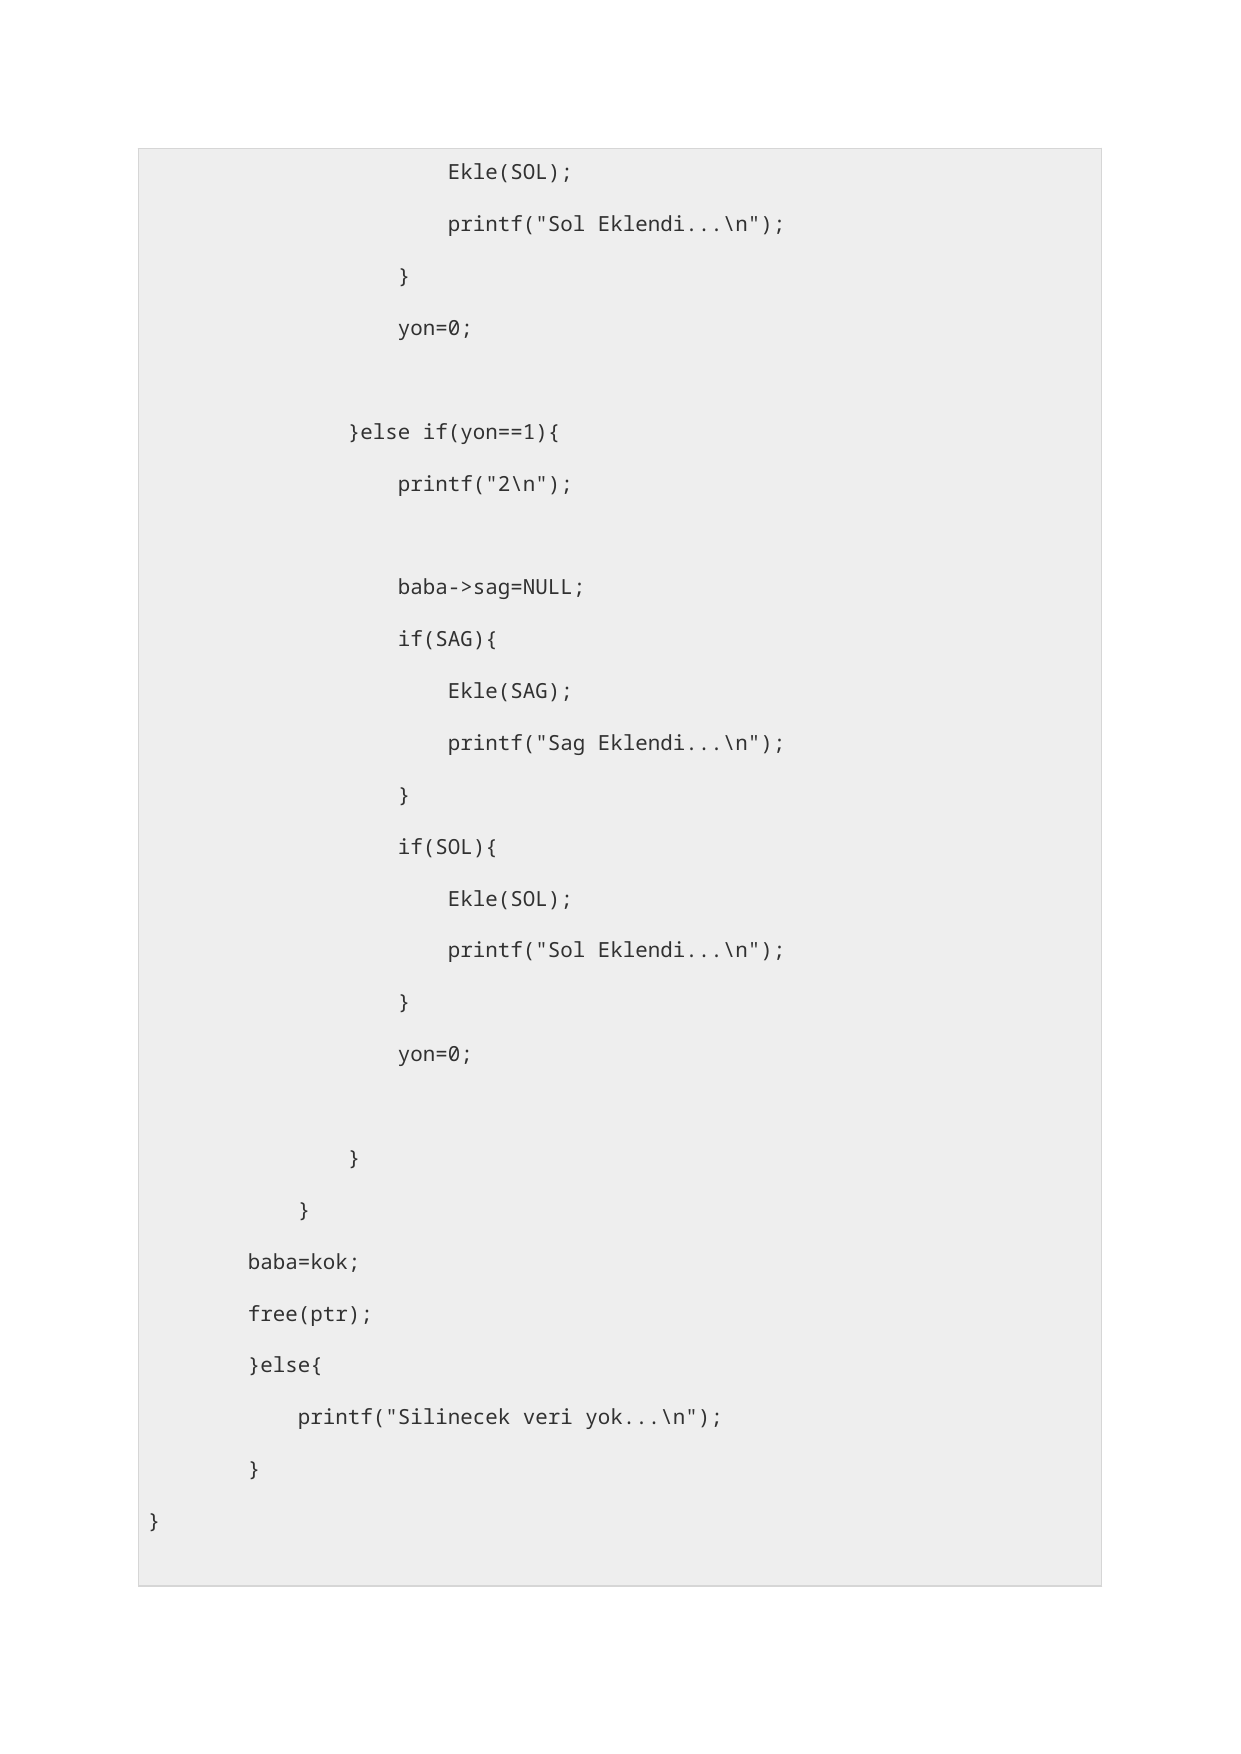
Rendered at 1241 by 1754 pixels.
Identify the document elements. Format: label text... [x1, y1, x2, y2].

text } [139, 1496, 1101, 1535]
text Ekle(SOL); [139, 874, 1101, 912]
text yon=0; [139, 1029, 1101, 1068]
text printf("Sag Eklendi...\n"); [139, 718, 1101, 757]
text } [139, 1133, 1101, 1172]
text printf("Sol Eklendi...\n"); [139, 199, 1101, 238]
text } [139, 251, 1101, 290]
text if(SOL){ [139, 822, 1101, 860]
text Ekle(SOL); [139, 149, 1101, 186]
text printf("Silinecek veri yok...\n"); [139, 1393, 1101, 1431]
text baba->sag=NULL; [139, 563, 1101, 601]
text } [139, 1444, 1101, 1483]
text Ekle(SAG); [139, 666, 1101, 705]
text }else if(yon==1){ [139, 407, 1101, 445]
text } [139, 770, 1101, 808]
text printf("2\n"); [139, 459, 1101, 497]
text } [139, 1185, 1101, 1223]
text baba=kok; [139, 1237, 1101, 1275]
text } [139, 978, 1101, 1016]
text yon=0; [139, 303, 1101, 342]
text if(SAG){ [139, 614, 1101, 653]
text printf("Sol Eklendi...\n"); [139, 926, 1101, 964]
text }else{ [139, 1341, 1101, 1379]
text free(ptr); [139, 1289, 1101, 1327]
